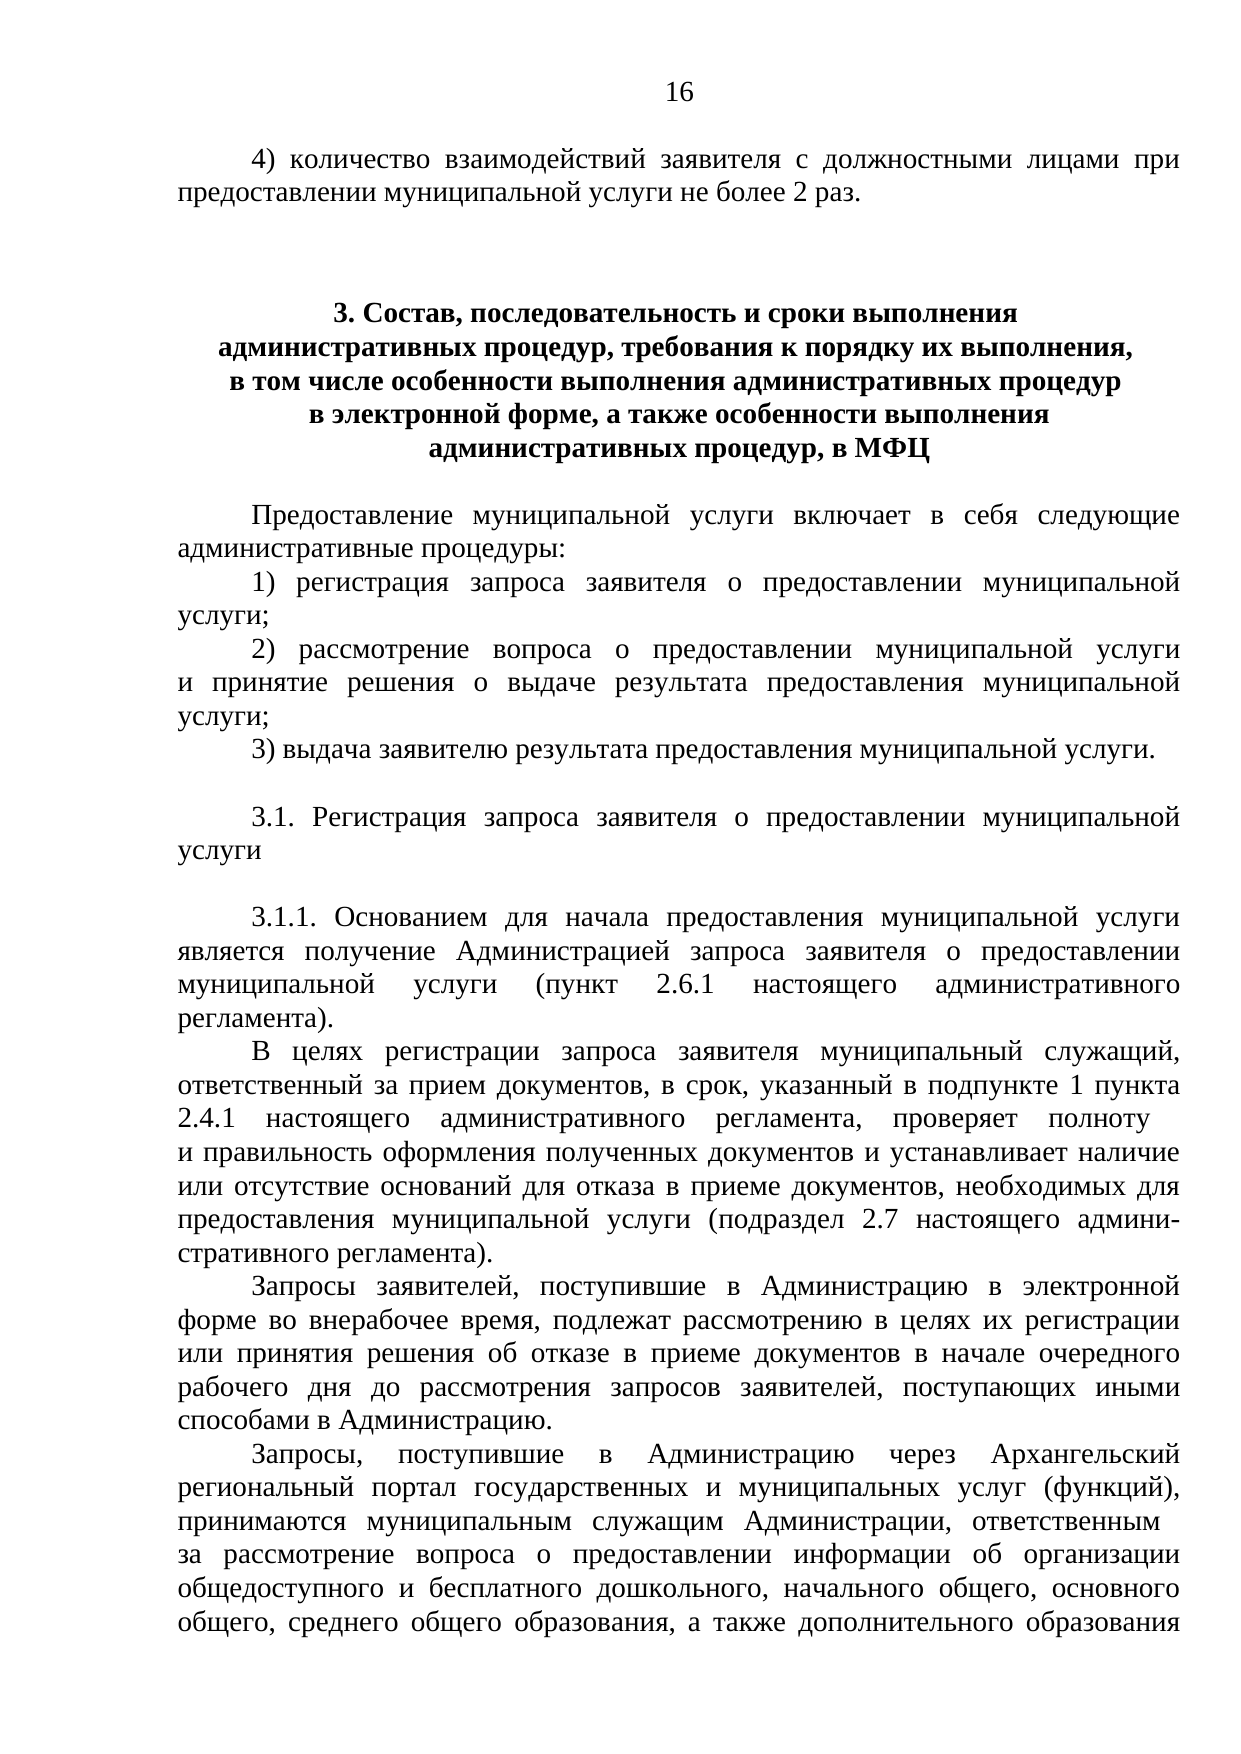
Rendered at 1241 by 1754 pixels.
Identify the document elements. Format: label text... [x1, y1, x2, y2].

text 4) количество взаимодействий заявителя с должностными лицами при предоставлении муниципальной услуги не более 2 раз. [177, 141, 1181, 208]
text 3.1. Регистрация запроса заявителя о предоставлении муниципальной услуги [177, 799, 1181, 866]
text Запросы заявителей, поступившие в Администрацию в электронной форме во внерабочее время, подлежат рассмотрению в целях их регистрации или принятия решения об отказе в приеме документов в начале очередного рабочего дня до рассмотрения запросов заявителей, поступающих иными способами в Администрацию. [177, 1268, 1181, 1436]
text 3.1.1. Основанием для начала предоставления муниципальной услуги является получение Администрацией запроса заявителя о предоставлении муниципальной услуги (пункт 2.6.1 настоящего административного регламента). [177, 899, 1181, 1033]
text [177, 1436, 1181, 1637]
text 3. Состав, последовательность и сроки выполнения административных процедур, требования к порядку их выполнения, в том числе особенности выполнения административных процедур в электронной форме, а также особенности выполнения административных процедур, в МФЦ [177, 296, 1181, 463]
text 1) регистрация запроса заявителя о предоставлении муниципальной услуги; [177, 564, 1181, 631]
text Предоставление муниципальной услуги включает в себя следующие административные процедуры: [177, 497, 1181, 564]
text 3) выдача заявителю результата предоставления муниципальной услуги. [177, 732, 1181, 765]
text 2) рассмотрение вопроса о предоставлении муниципальной услуги и принятие решения о выдаче результата предоставления муниципальной услуги; [177, 631, 1181, 732]
text В целях регистрации запроса заявителя муниципальный служащий, ответственный за прием документов, в срок, указанный в подпункте 1 пункта 2.4.1 настоящего административного регламента, проверяет полноту и правильность оформления полученных документов и устанавливает наличие или отсутствие оснований для отказа в приеме документов, необходимых для предоставления муниципальной услуги (подраздел 2.7 настоящего админи-стративного регламента). [177, 1033, 1181, 1268]
